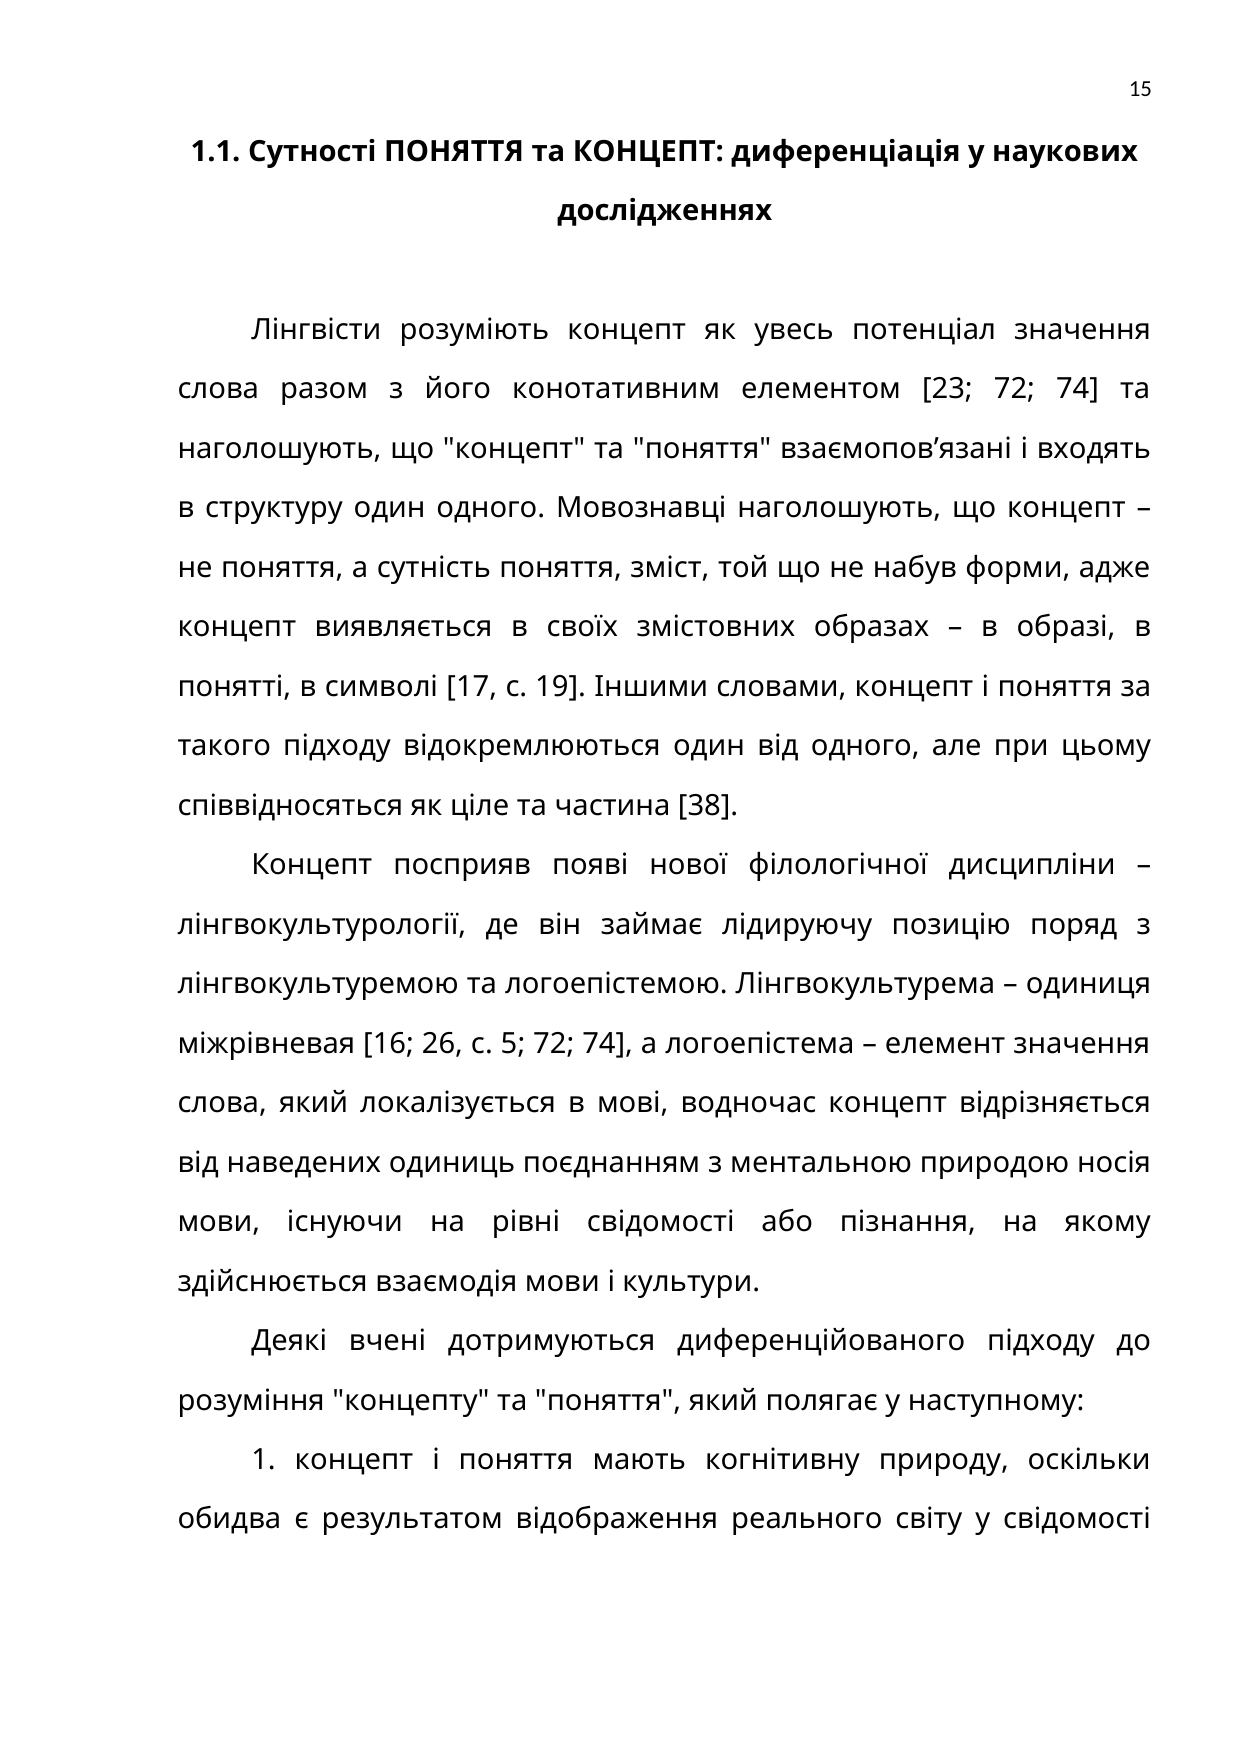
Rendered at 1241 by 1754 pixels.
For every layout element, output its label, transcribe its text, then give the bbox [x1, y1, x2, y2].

text Концепт посприяв появі нової філологічної дисципліни – лінгвокультурології, де він займає лідируючу позицію поряд з лінгвокультуремою та логоепістемою. Лінгвокультурема – одиниця міжрівневая [16; 26, с. 5; 72; 74], а логоепістема – елемент значення слова, який локалізується в мові, водночас концепт відрізняється від наведених одиниць поєднанням з ментальною природою носія мови, існуючи на рівні свідомості або пізнання, на якому здійснюється взаємодія мови і культури. [177, 843, 1152, 1299]
text Лінгвісти розуміють концепт як увесь потенціал значення слова разом з його конотативним елементом [23; 72; 74] та наголошують, що "концепт" та "поняття" взаємопов’язані і входять в структуру один одного. Мовознавці наголошують, що концепт – не поняття, а сутність поняття, зміст, той що не набув форми, адже концепт виявляється в своїх змістовних образах – в образі, в понятті, в символі [17, с. 19]. Іншими словами, концепт і поняття за такого підходу відокремлюються один від одного, але при цьому співвідносяться як ціле та частина [38]. [177, 308, 1152, 824]
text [177, 1438, 1152, 1537]
text 1.1. Сутності ПОНЯТТЯ та КОНЦЕПТ: диференціація у наукових дослідженнях [177, 130, 1152, 229]
text Деякі вчені дотримуються диференційованого підходу до розуміння "концепту" та "поняття", який полягає у наступному: [177, 1319, 1152, 1418]
